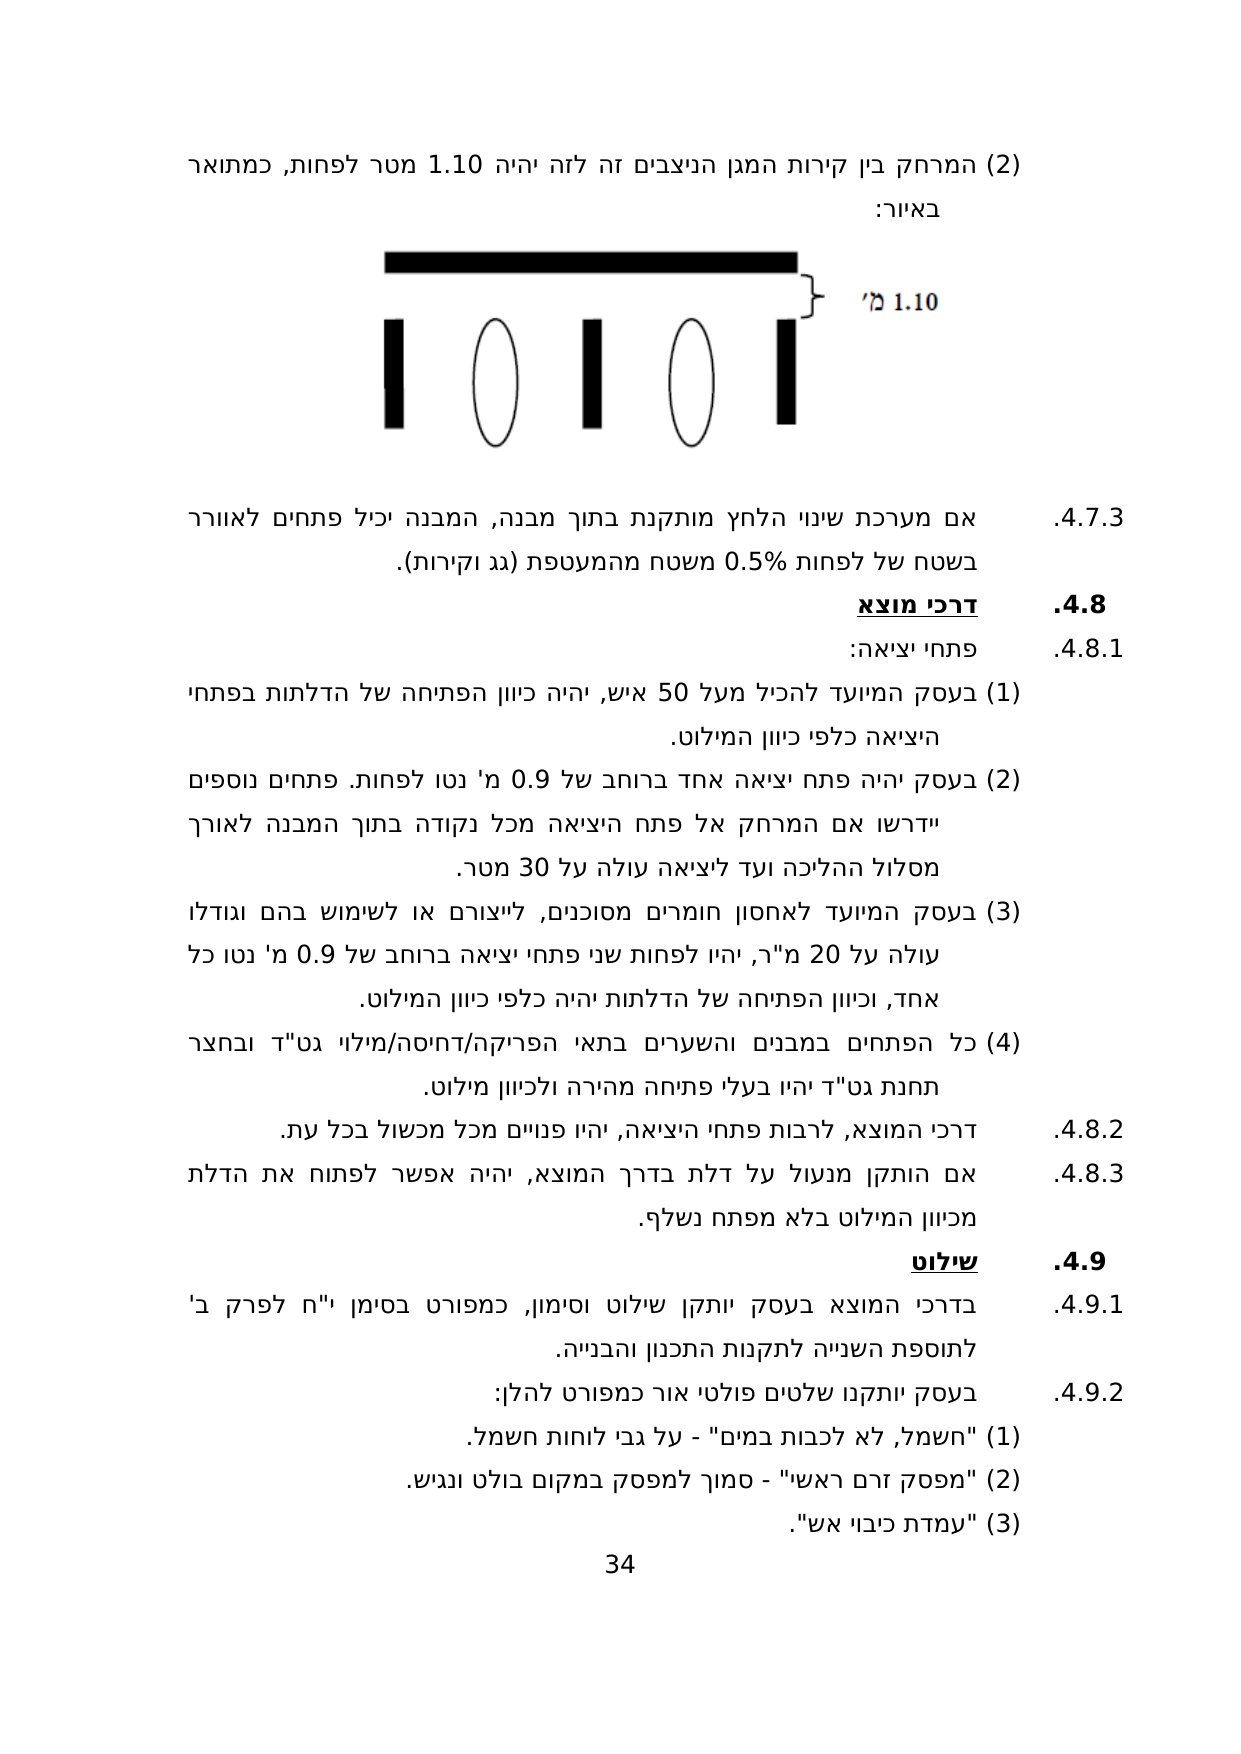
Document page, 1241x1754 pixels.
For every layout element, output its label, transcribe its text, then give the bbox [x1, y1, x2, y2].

list בדרכי המוצא בעסק יותקן שילוט וסימון, כמפורט בסימן י"ח לפרק ב' לתוספת השנייה לתקנות התכנון והבנייה. [187, 1291, 1053, 1363]
list בעסק המיועד לאחסון חומרים מסוכנים, לייצורם או לשימוש בהם וגודלו עולה על 20 מ"ר, יהיו לפחות שני פתחי יציאה ברוחב של 0.9 מ' נטו כל אחד, וכיוון הפתיחה של הדלתות יהיה כלפי כיוון המילוט. [187, 897, 978, 1013]
list כל הפתחים במבנים והשערים בתאי הפריקה/דחיסה/מילוי גט"ד ובחצר תחנת גט"ד יהיו בעלי פתיחה מהירה ולכיוון מילוט. [187, 1028, 978, 1101]
list "חשמל, לא לכבות במים" - על גבי לוחות חשמל. [187, 1422, 978, 1451]
list בעסק המיועד להכיל מעל 50 איש, יהיה כיוון הפתיחה של הדלתות בפתחי היציאה כלפי כיוון המילוט. [187, 678, 978, 751]
picture [197, 237, 1009, 489]
list בעסק יהיה פתח יציאה אחד ברוחב של 0.9 מ' נטו לפחות. פתחים נוספים יידרשו אם המרחק אל פתח היציאה מכל נקודה בתוך המבנה לאורך מסלול ההליכה ועד ליציאה עולה על 30 מטר. [187, 766, 978, 882]
list "מפסק זרם ראשי" - סמוך למפסק במקום בולט ונגיש. [187, 1466, 978, 1495]
list המרחק בין קירות המגן הניצבים זה לזה יהיה 1.10 מטר לפחות, כמתואר באיור: [187, 150, 978, 223]
list דרכי מוצא [187, 591, 1053, 620]
list פתחי יציאה: [187, 634, 1053, 663]
list דרכי המוצא, לרבות פתחי היציאה, יהיו פנויים מכל מכשול בכל עת. [187, 1116, 1053, 1145]
list שילוט [187, 1247, 1053, 1276]
list אם הותקן מנעול על דלת בדרך המוצא, יהיה אפשר לפתוח את הדלת מכיוון המילוט בלא מפתח נשלף. [187, 1159, 1053, 1232]
list אם מערכת שינוי הלחץ מותקנת בתוך מבנה, המבנה יכיל פתחים לאוורר בשטח של לפחות 0.5% משטח מהמעטפת (גג וקירות). [187, 503, 1053, 576]
list בעסק יותקנו שלטים פולטי אור כמפורט להלן: [187, 1378, 1053, 1407]
list "עמדת כיבוי אש". [187, 1509, 978, 1538]
